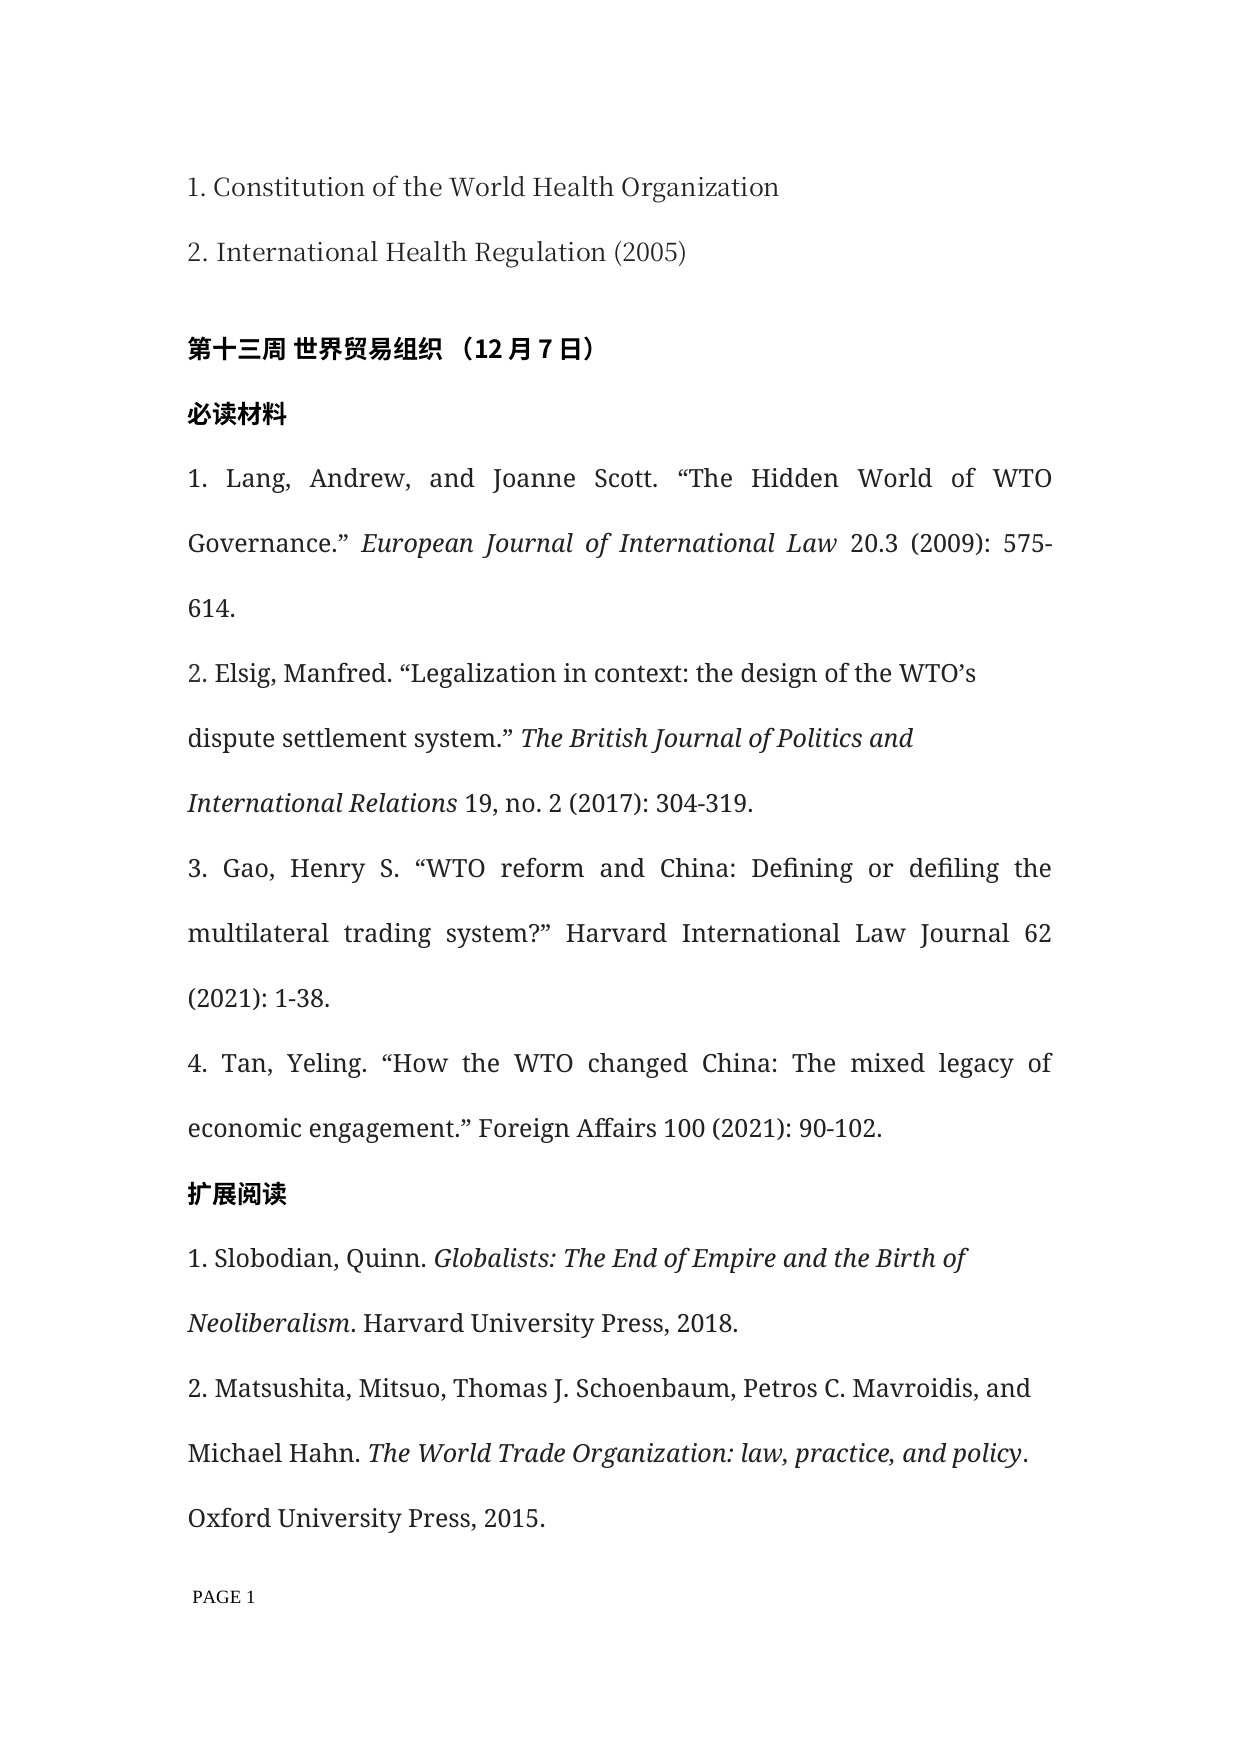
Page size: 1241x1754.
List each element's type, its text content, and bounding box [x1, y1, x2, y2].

text 2. Elsig, Manfred. “Legalization in context: the design of the WTO’s dispute settlement system.” The British Journal of Politics and International Relations 19, no. 2 (2017): 304-319. [187, 640, 1053, 835]
text 扩展阅读 [187, 1160, 1053, 1225]
text 2. Matsushita, Mitsuo, Thomas J. Schoenbaum, Petros C. Mavroidis, and Michael Hahn. The World Trade Organization: law, practice, and policy. Oxford University Press, 2015. [187, 1355, 1053, 1550]
text 1. Lang, Andrew, and Joanne Scott. “The Hidden World of WTO Governance.” European Journal of International Law 20.3 (2009): 575-614. [187, 445, 1053, 640]
text 4. Tan, Yeling. “How the WTO changed China: The mixed legacy of economic engagement.” Foreign Affairs 100 (2021): 90-102. [187, 1067, 1053, 1160]
text 2. International Health Regulation (2005) [187, 218, 1053, 283]
text 1. Constitution of the World Health Organization [187, 153, 1053, 218]
text 3. Gao, Henry S. “WTO reform and China: Defining or defiling the multilateral trading system?” Harvard International Law Journal 62 (2021): 1-38. [187, 835, 1053, 1030]
text 第十三周 世界贸易组织 （12月7日） [187, 315, 1053, 380]
text 4. Tan, Yeling. “How the WTO changed China: The mixed legacy of economic engagement.” Foreign Affairs 100 (2021): 90-102. [187, 1030, 1053, 1066]
text 必读材料 [187, 380, 1053, 445]
text 1. Slobodian, Quinn. Globalists: The End of Empire and the Birth of Neoliberalism. Harvard University Press, 2018. [187, 1225, 1053, 1355]
